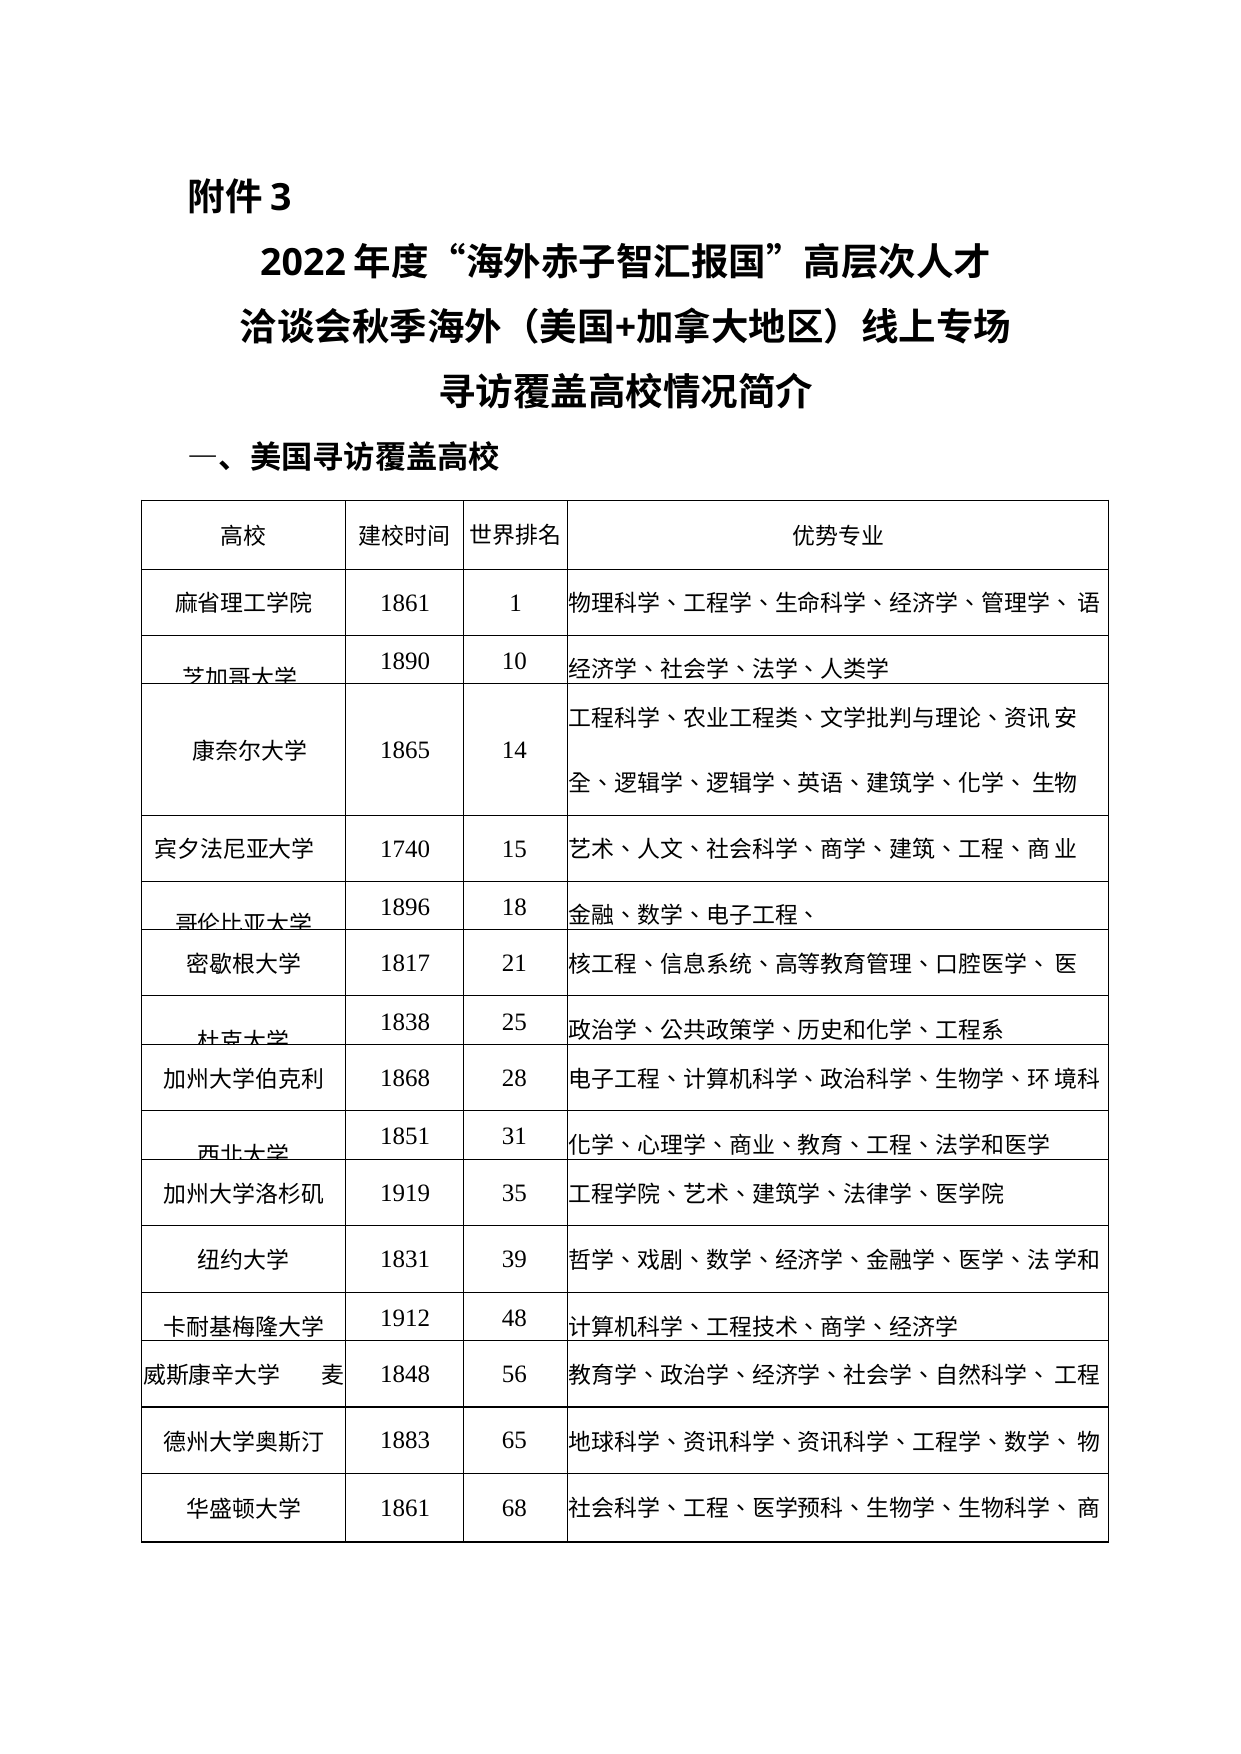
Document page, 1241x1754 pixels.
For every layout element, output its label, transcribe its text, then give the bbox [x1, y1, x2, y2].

table_cell 18 [464, 882, 567, 928]
table_cell 28 [464, 1045, 567, 1110]
table_cell 1861 [346, 1474, 463, 1541]
table_cell 密歇根大学 [142, 930, 345, 995]
text 附件3 [187, 162, 1063, 227]
table_cell 核工程、信息系统、高等教育管理、口腔医学、 医学、商科、法学 [568, 930, 1108, 995]
table_cell 68 [464, 1474, 567, 1541]
table_cell 纽约大学 [142, 1226, 345, 1292]
table_cell 哲学、戏剧、数学、经济学、金融学、医学、法 学和教育学 [568, 1226, 1108, 1292]
table_cell 经济学、社会学、法学、人类学 [568, 636, 1108, 683]
table_cell 地球科学、资讯科学、资讯科学、工程学、数学、 物理、商学 [568, 1408, 1108, 1472]
table_cell 政治学、公共政策学、历史和化学、工程系 [568, 996, 1108, 1044]
table_cell 教育学、政治学、经济学、社会学、自然科学、 工程学 [568, 1341, 1108, 1406]
table_cell 康奈尔大学 [142, 684, 345, 814]
table_cell 65 [464, 1408, 567, 1472]
table_cell 56 [464, 1341, 567, 1406]
table_cell 25 [464, 996, 567, 1044]
table_cell 加州大学洛杉矶 分校 [142, 1160, 345, 1225]
table_cell 工程科学、农业工程类、文学批判与理论、资讯 安全、逻辑学、逻辑学、英语、建筑学、化学、 生物学、量子物理、计算机工程、通信工程、航 空航天工程、制造工程、机械工程、土木工程 [568, 684, 1108, 814]
table_cell 加州大学伯克利 分校 [142, 1045, 345, 1110]
text 寻访覆盖高校情况简介 [187, 357, 1063, 422]
table_header 建校时间 [346, 501, 463, 568]
table_cell 15 [464, 816, 567, 881]
table_cell 35 [464, 1160, 567, 1225]
table_cell 1740 [346, 816, 463, 881]
table_cell 1890 [346, 636, 463, 683]
table_cell 1851 [346, 1111, 463, 1159]
table_cell 麻省理工学院 [142, 570, 345, 634]
table_cell 计算机科学、工程技术、商学、经济学 [568, 1293, 1108, 1340]
table_cell 德州大学奥斯汀 分校 [142, 1408, 345, 1472]
table_cell 10 [464, 636, 567, 683]
text 2022年度“海外赤子智汇报国”高层次人才 [187, 227, 1063, 292]
table_cell 1912 [346, 1293, 463, 1340]
table_cell 艺术、人文、社会科学、商学、建筑、工程、商 业学、法学、医学 [568, 816, 1108, 881]
text —、美国寻访覆盖高校 [187, 422, 1063, 487]
table_cell 电子工程、计算机科学、政治科学、生物学、环 境科学、经济学 [568, 1045, 1108, 1110]
table_cell 39 [464, 1226, 567, 1292]
table_header 世界排名 [464, 501, 567, 568]
table_cell 1919 [346, 1160, 463, 1225]
table_cell 48 [464, 1293, 567, 1340]
table_cell 杜克大学 [142, 996, 345, 1044]
table_cell 1861 [346, 570, 463, 634]
table_cell 1838 [346, 996, 463, 1044]
table_cell 1848 [346, 1341, 463, 1406]
table_cell 14 [464, 684, 567, 814]
table_cell 物理科学、工程学、生命科学、经济学、管理学、 语言学 [568, 570, 1108, 634]
table_cell 宾夕法尼亚大学 [142, 816, 345, 881]
table_cell 芝加哥大学 [142, 636, 345, 683]
table_cell 1865 [346, 684, 463, 814]
table_cell 金融、数学、电子工程、 [568, 882, 1108, 928]
table_header 高校 [142, 501, 345, 568]
table_cell 社会科学、工程、医学预科、生物学、生物科学、 商科、管理学、市场营销 [568, 1474, 1108, 1541]
table_cell 威斯康辛大学 麦迪逊分校 [142, 1341, 345, 1406]
table_cell 哥伦比亚大学 [142, 882, 345, 928]
table_cell 1868 [346, 1045, 463, 1110]
table_cell 31 [464, 1111, 567, 1159]
table_cell 化学、心理学、商业、教育、工程、法学和医学 [568, 1111, 1108, 1159]
table_cell 21 [464, 930, 567, 995]
table_cell 1817 [346, 930, 463, 995]
table_cell 1 [464, 570, 567, 634]
table_cell 西北大学 [142, 1111, 345, 1159]
table_header 优势专业 [568, 501, 1108, 568]
table_cell 1831 [346, 1226, 463, 1292]
table_cell 华盛顿大学 [142, 1474, 345, 1541]
table_cell 工程学院、艺术、建筑学、法律学、医学院 [568, 1160, 1108, 1225]
text 洽谈会秋季海外（美国+加拿大地区）线上专场 [187, 292, 1063, 357]
table_cell 卡耐基梅隆大学 [142, 1293, 345, 1340]
table_cell 1896 [346, 882, 463, 928]
table_cell 1883 [346, 1408, 463, 1472]
